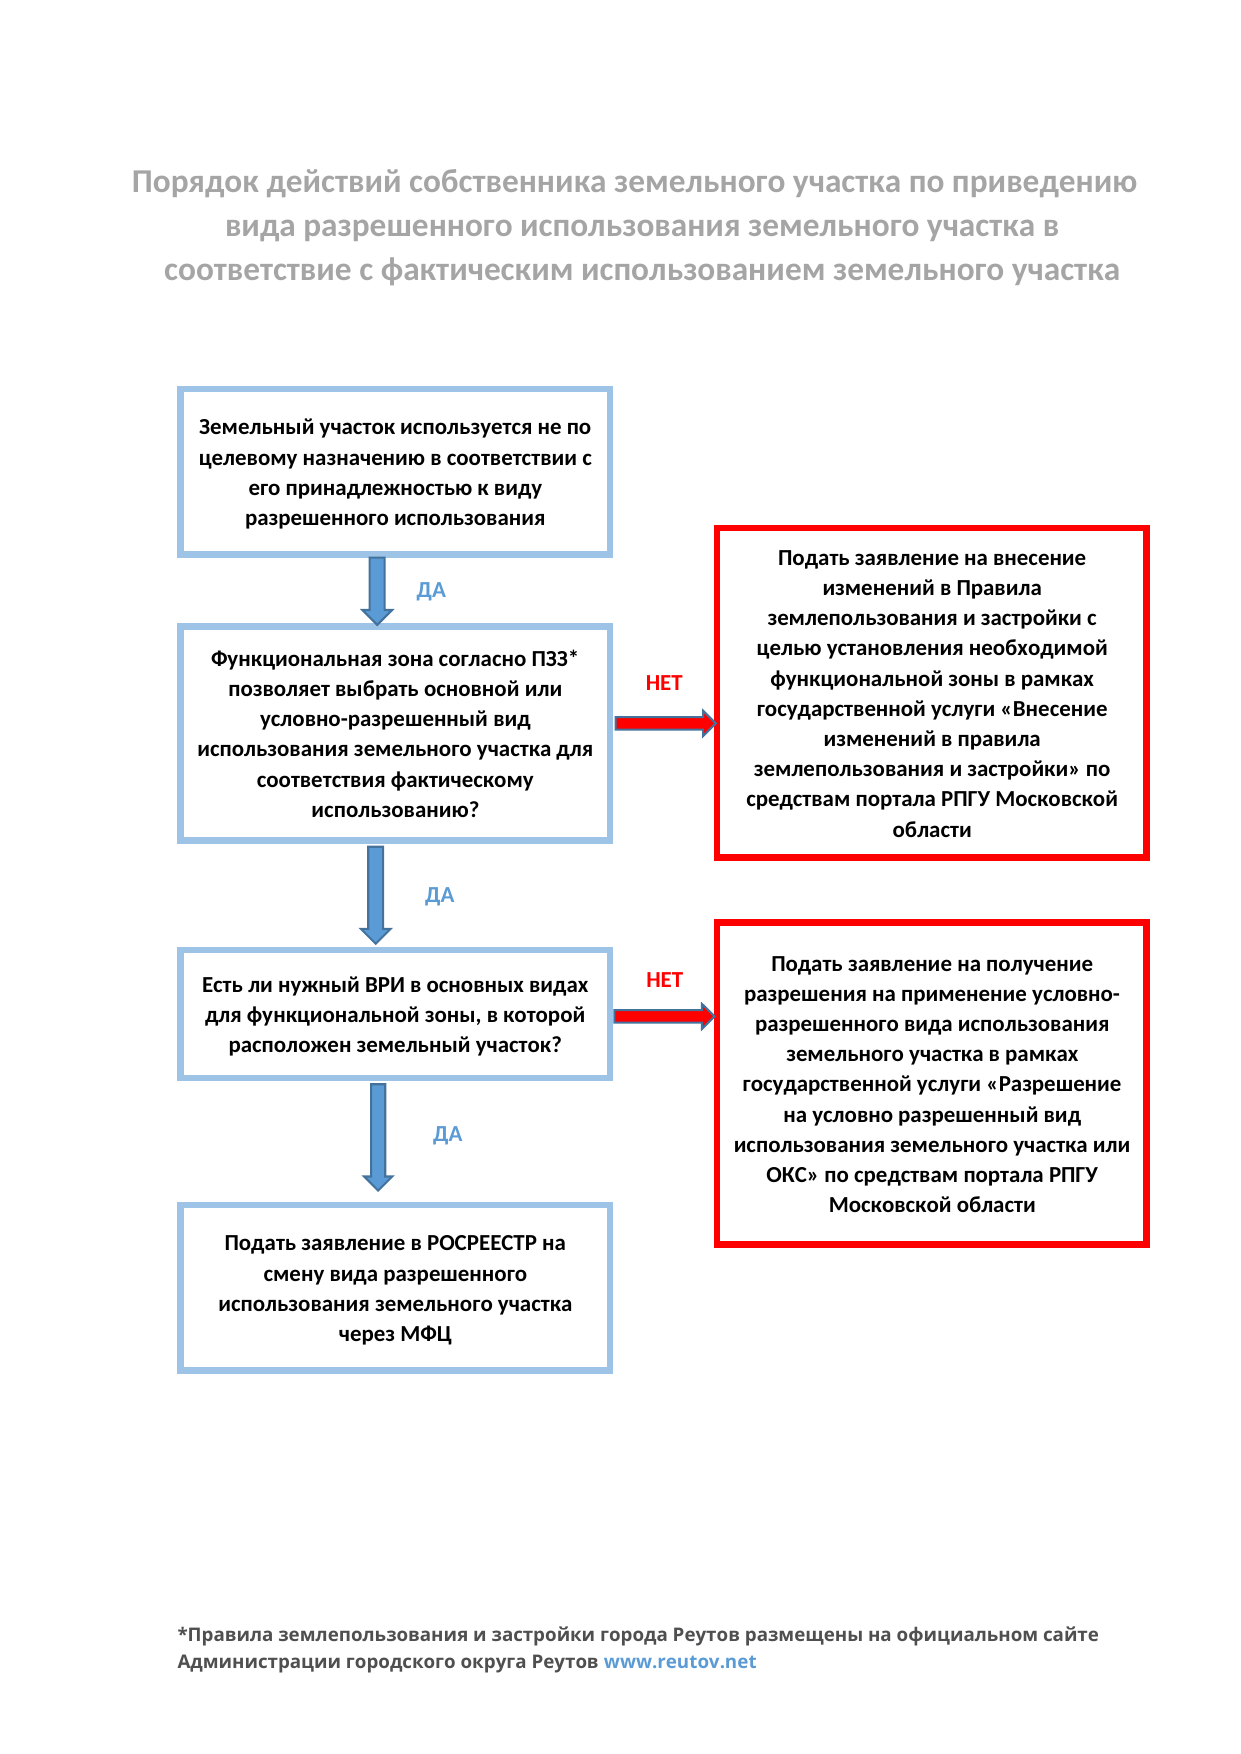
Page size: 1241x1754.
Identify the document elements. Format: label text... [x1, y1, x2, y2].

text Порядок действий собственника земельного участка по приведению вида разрешенного использования земельного участка в соответствие с фактическим использованием земельного участка [118, 160, 1152, 289]
text *Правила землепользования и застройки города Реутов размещены на официальном сайте Администрации городского округа Реутов www.reutov.net [177, 1621, 1152, 1674]
